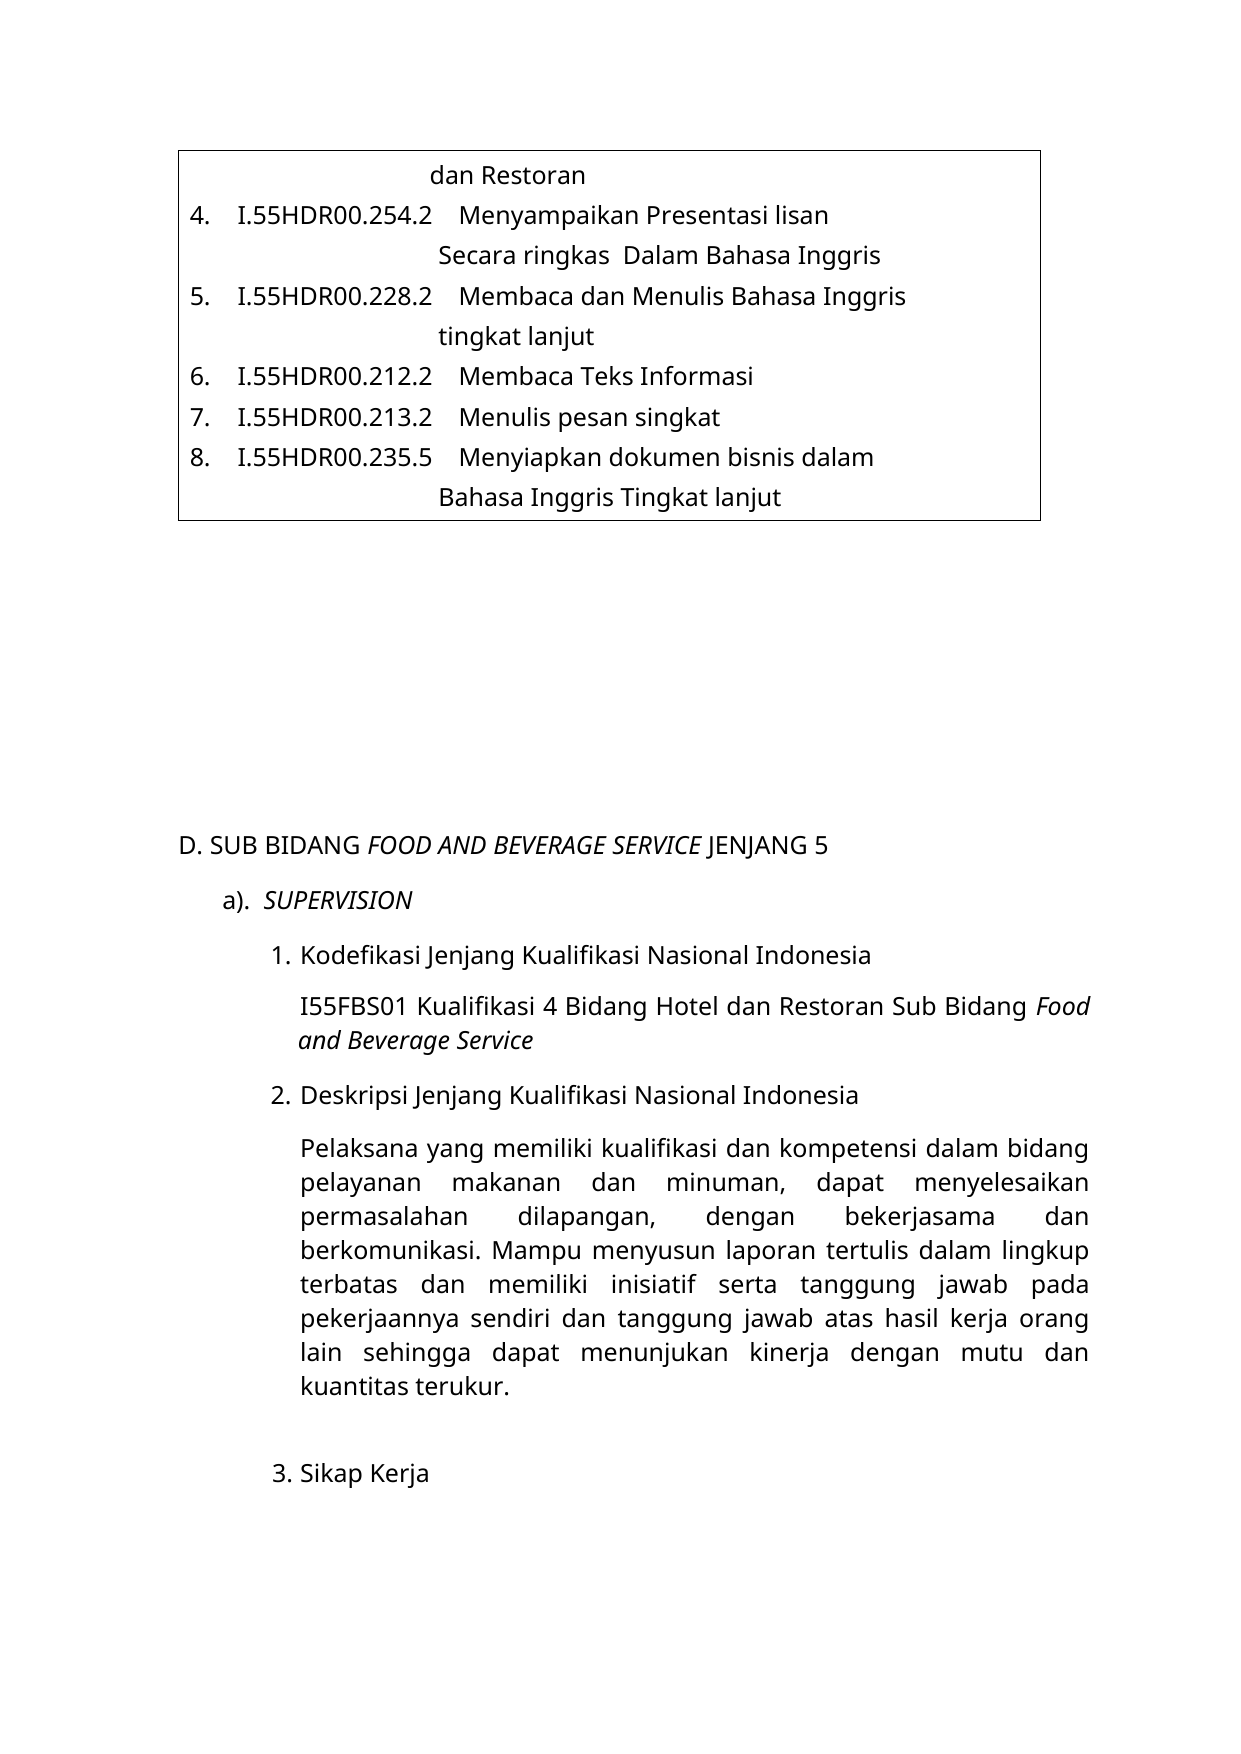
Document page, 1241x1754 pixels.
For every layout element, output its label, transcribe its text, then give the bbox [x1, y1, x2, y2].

text a). SUPERVISION [216, 882, 1090, 917]
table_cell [179, 151, 1040, 520]
text I55FBS01 Kualifikasi 4 Bidang Hotel dan Restoran Sub Bidang Food and Beverage Service [298, 988, 1090, 1057]
list Sikap Kerja [272, 1456, 1090, 1489]
text Pelaksana yang memiliki kualifikasi dan kompetensi dalam bidang pelayanan makanan dan minuman, dapat menyelesaikan permasalahan dilapangan, dengan bekerjasama dan berkomunikasi. Mampu menyusun laporan tertulis dalam lingkup terbatas dan memiliki inisiatif serta tanggung jawab pada pekerjaannya sendiri dan tanggung jawab atas hasil kerja orang lain sehingga dapat menunjukan kinerja dengan mutu dan kuantitas terukur. [300, 1130, 1090, 1403]
list Deskripsi Jenjang Kualifikasi Nasional Indonesia [270, 1077, 1090, 1111]
text D. SUB BIDANG FOOD AND BEVERAGE SERVICE JENJANG 5 [178, 828, 1090, 862]
list Kodefikasi Jenjang Kualifikasi Nasional Indonesia [270, 937, 1090, 971]
